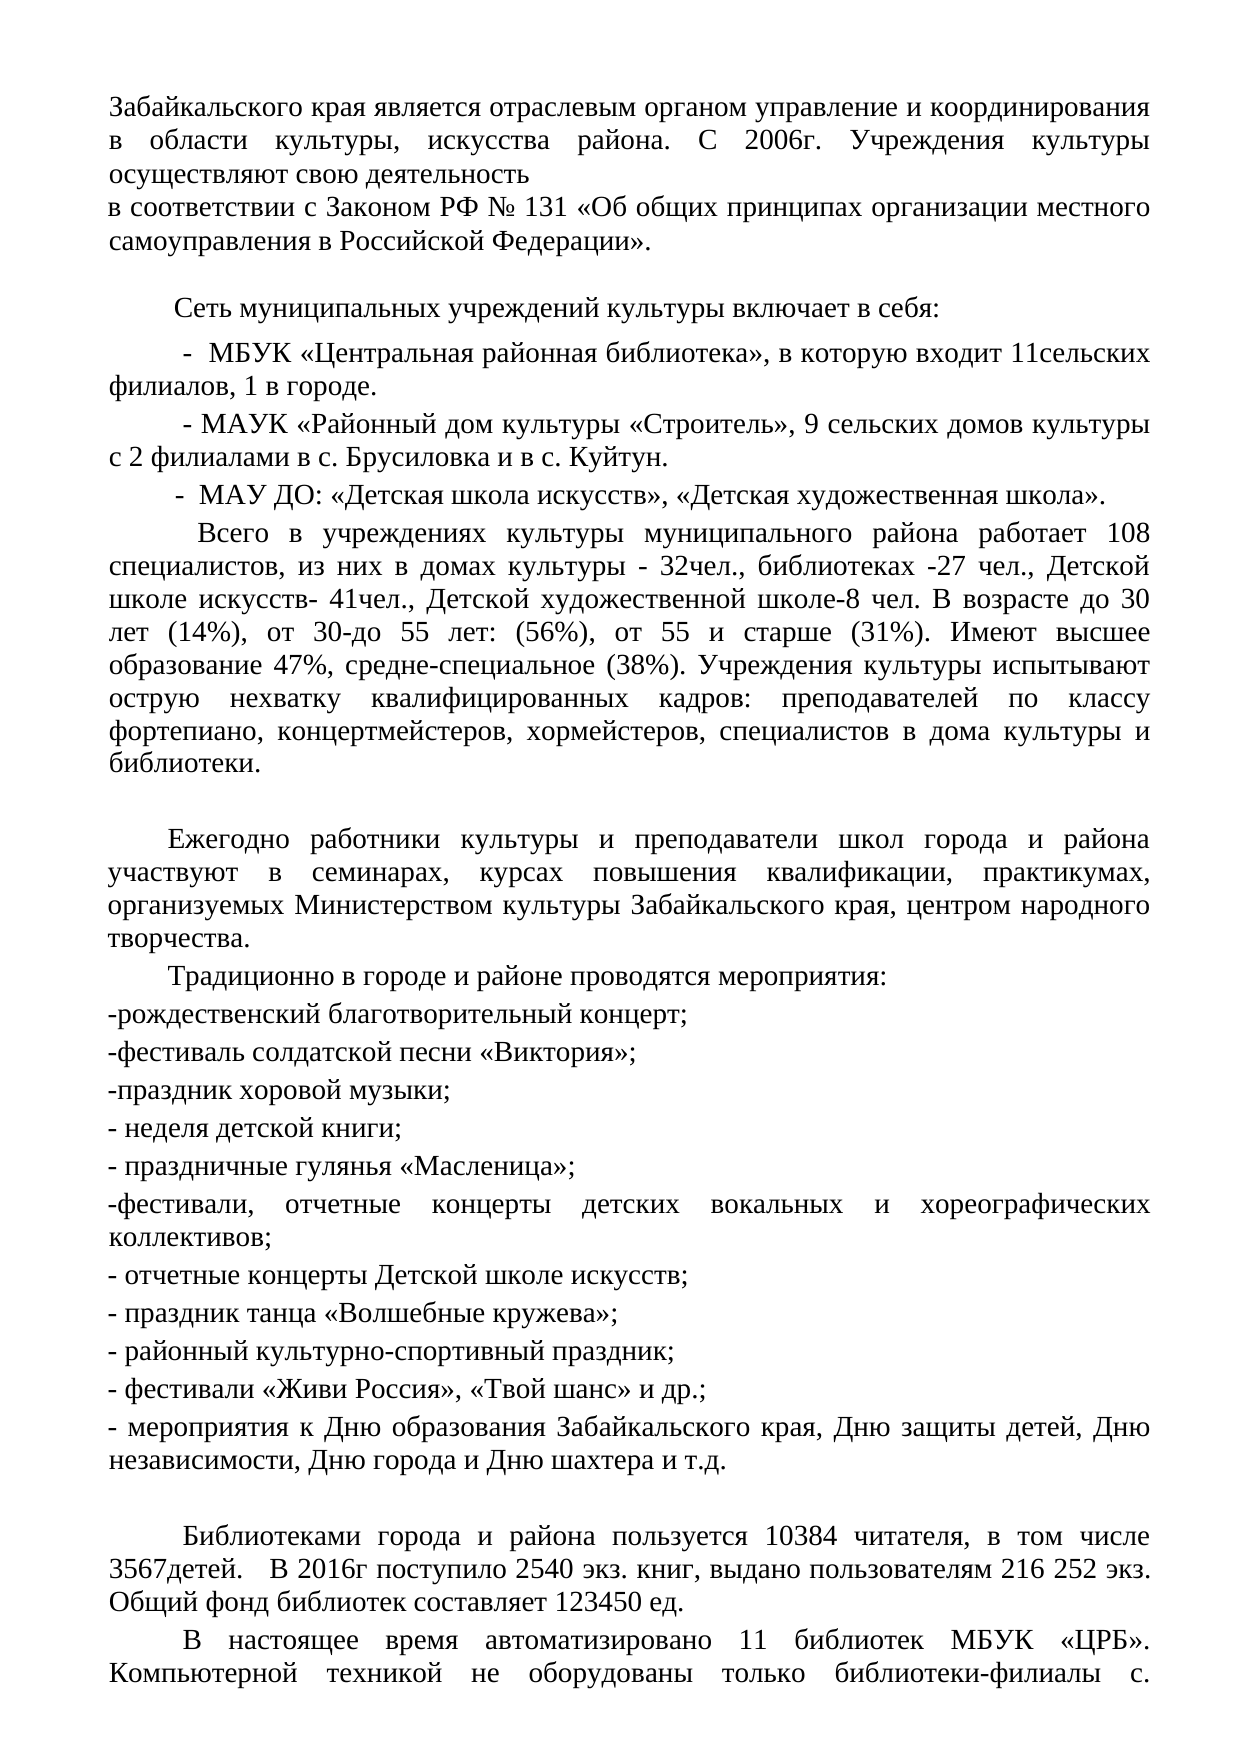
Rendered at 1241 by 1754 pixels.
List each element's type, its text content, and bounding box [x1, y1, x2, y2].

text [108, 1623, 1151, 1689]
text -рождественский благотворительный концерт; [107, 997, 1151, 1030]
text -фестиваль солдатской песни «Виктория»; [107, 1035, 1151, 1068]
text Всего в учреждениях культуры муниципального района работает 108 специалистов, из них в домах культуры - 32чел., библиотеках -27 чел., Детской школе искусств- 41чел., Детской художественной школе-8 чел. В возрасте до 30 лет (14%), от 30-до 55 лет: (56%), от 55 и старше (31%). Имеют высшее образование 47%, средне-специальное (38%). Учреждения культуры испытывают острую нехватку квалифицированных кадров: преподавателей по классу фортепиано, концертмейстеров, хормейстеров, специалистов в дома культуры и библиотеки. [108, 516, 1151, 779]
text -фестивали, отчетные концерты детских вокальных и хореографических коллективов; [107, 1187, 1151, 1253]
text - праздничные гулянья «Масленица»; [107, 1149, 1151, 1182]
text - районный культурно-спортивный праздник; [107, 1334, 1151, 1367]
text - мероприятия к Дню образования Забайкальского края, Дню защиты детей, Дню независимости, Дню города и Дню шахтера и т.д. [107, 1410, 1151, 1476]
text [108, 89, 1151, 189]
text в соответствии с Законом РФ № 131 «Об общих принципах организации местного самоуправления в Российской Федерации». [107, 189, 1151, 256]
text - МБУК «Центральная районная библиотека», в которую входит 11сельских филиалов, 1 в городе. [108, 336, 1151, 402]
text - праздник танца «Волшебные кружева»; [107, 1296, 1151, 1329]
text Традиционно в городе и районе проводятся мероприятия: [108, 959, 1151, 992]
text -праздник хоровой музыки; [107, 1073, 1151, 1106]
text - неделя детской книги; [107, 1111, 1151, 1144]
text Библиотеками города и района пользуется 10384 читателя, в том числе 3567детей. В 2016г поступило 2540 экз. книг, выдано пользователям 216 252 экз. Общий фонд библиотек составляет 123450 ед. [108, 1519, 1151, 1618]
text Ежегодно работники культуры и преподаватели школ города и района участвуют в семинарах, курсах повышения квалификации, практикумах, организуемых Министерством культуры Забайкальского края, центром народного творчества. [107, 822, 1151, 954]
text - фестивали «Живи Россия», «Твой шанс» и др.; [107, 1372, 1151, 1405]
text Сеть муниципальных учреждений культуры включает в себя: [93, 290, 1151, 323]
text - МАУК «Районный дом культуры «Строитель», 9 сельских домов культуры с 2 филиалами в с. Брусиловка и в с. Куйтун. [108, 407, 1151, 473]
text - МАУ ДО: «Детская школа искусств», «Детская художественная школа». [107, 478, 1151, 511]
text - отчетные концерты Детской школе искусств; [107, 1258, 1151, 1291]
